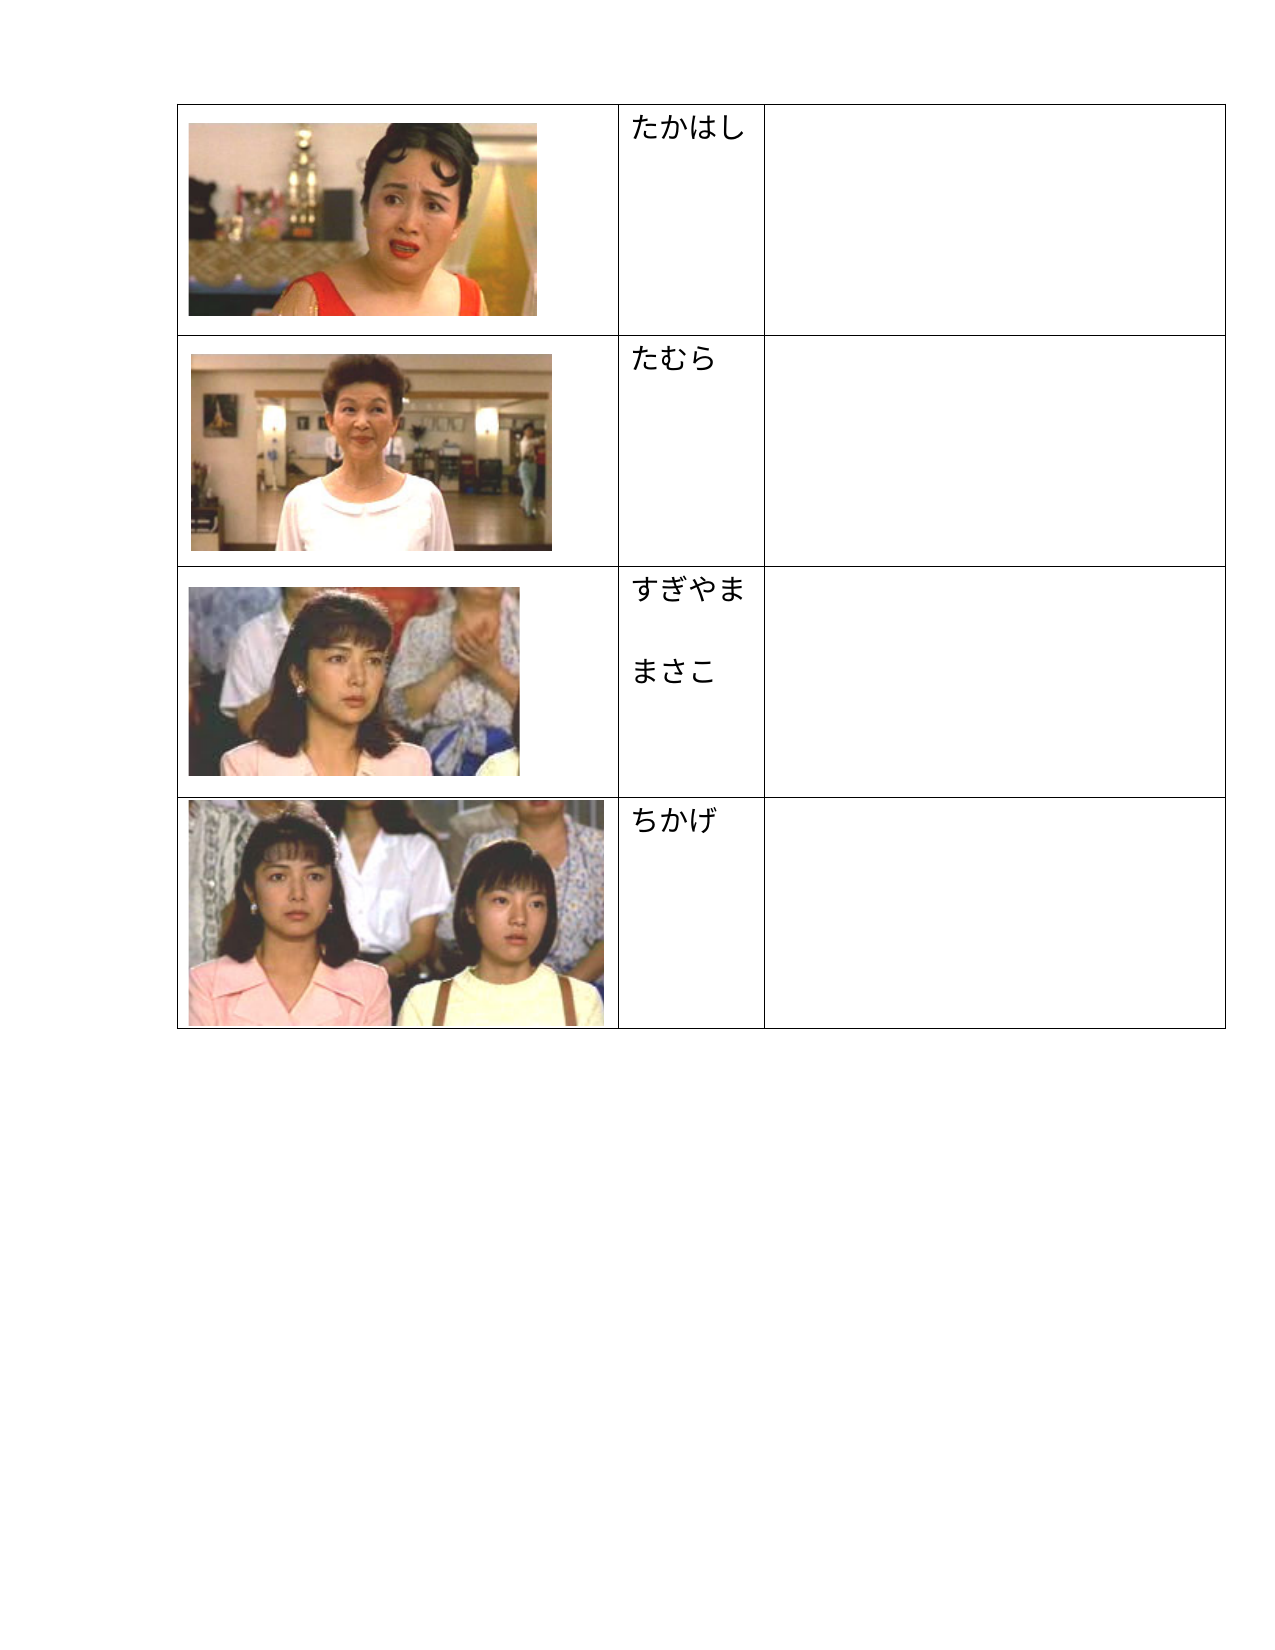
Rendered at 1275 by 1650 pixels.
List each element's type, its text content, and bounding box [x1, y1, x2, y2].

table_cell [178, 105, 618, 334]
table_cell ちかげ [619, 798, 764, 1028]
picture [188, 587, 520, 776]
table_cell たかはし [619, 105, 764, 334]
table_cell [765, 336, 1225, 566]
picture [188, 800, 604, 1026]
table_cell [178, 336, 618, 566]
table_cell [765, 798, 1225, 1028]
table_cell [178, 798, 618, 1028]
table_cell たむら [619, 336, 764, 566]
table_cell [178, 567, 618, 797]
table_cell [765, 567, 1225, 797]
table_cell すぎやま まさこ [619, 567, 764, 797]
picture [191, 354, 552, 551]
table_cell [765, 105, 1225, 334]
picture [188, 123, 537, 316]
